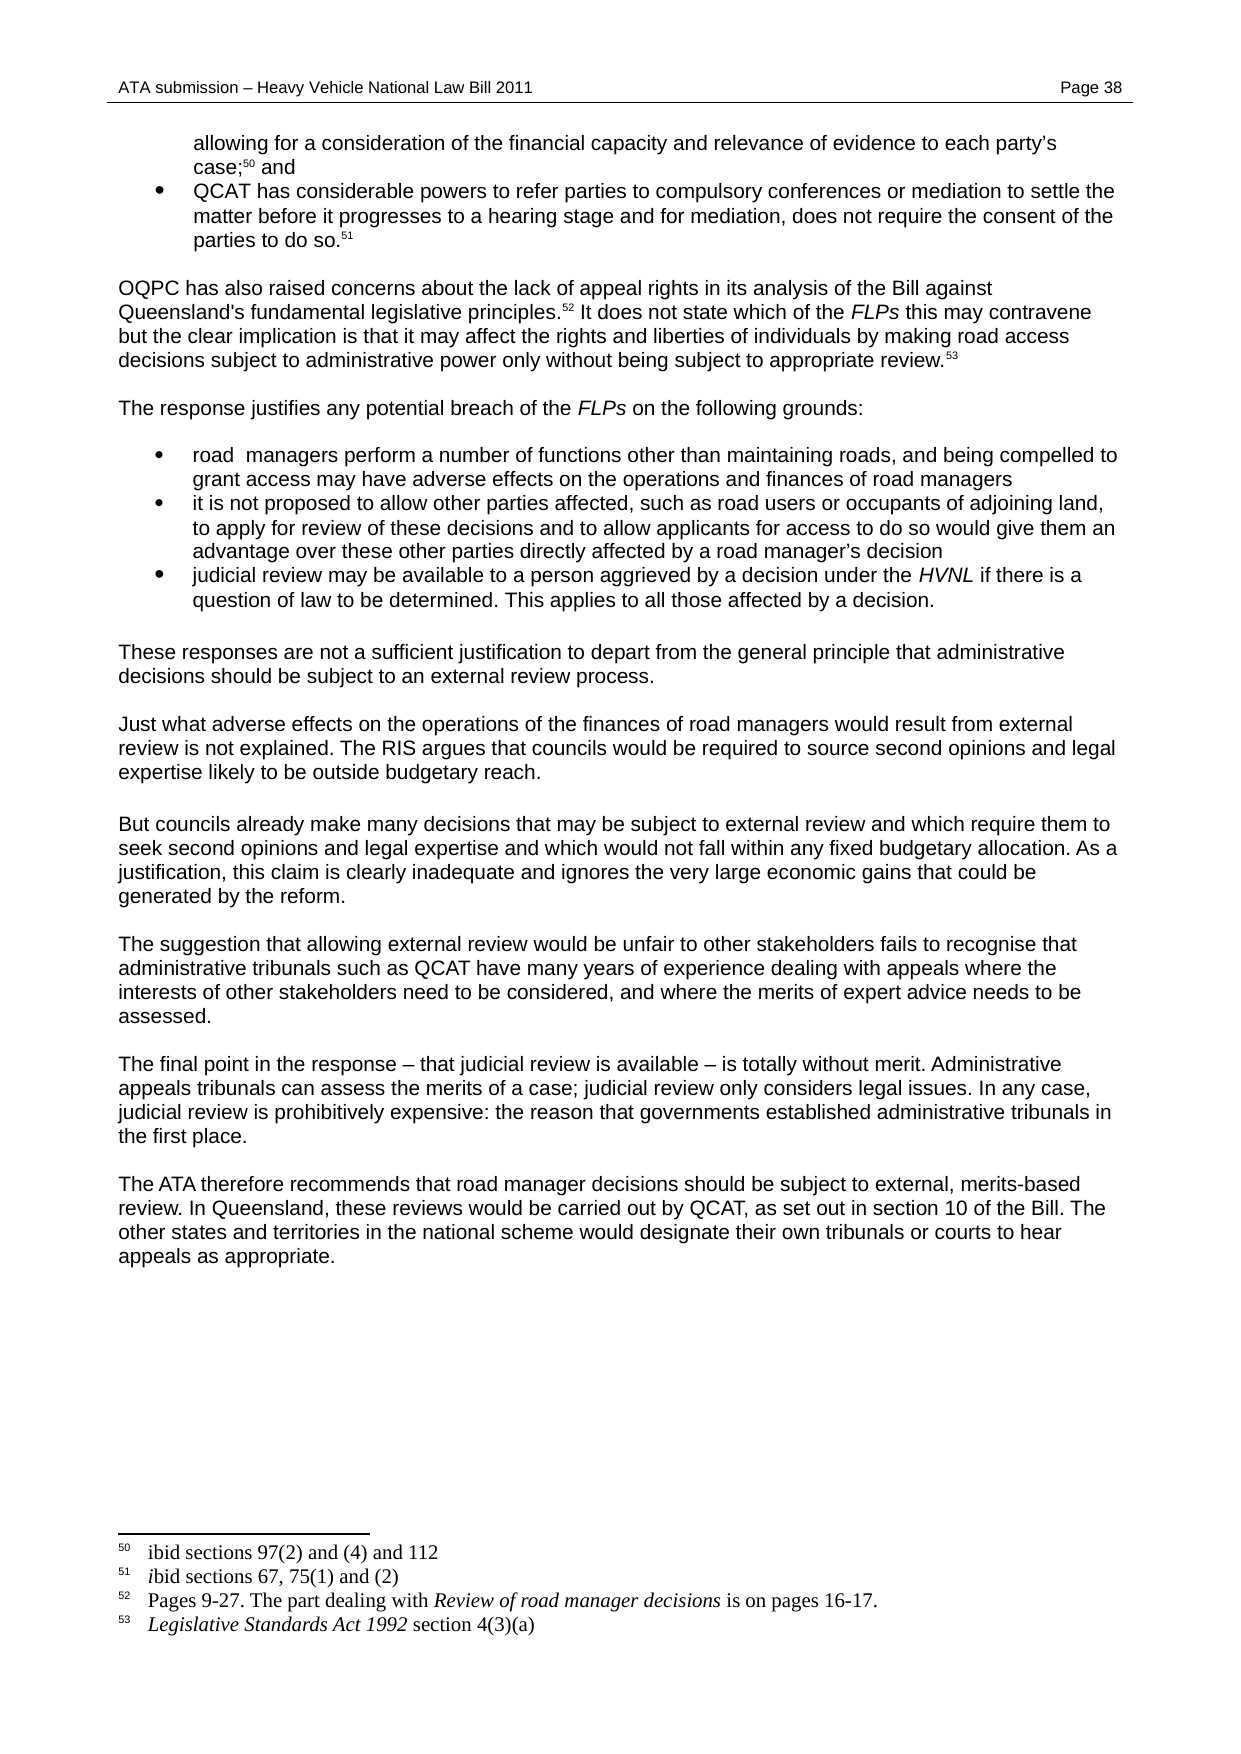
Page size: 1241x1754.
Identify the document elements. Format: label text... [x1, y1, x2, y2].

list judicial review may be available to a person aggrieved by a decision under the HVNL if there is a question of law to be determined. This applies to all those affected by a decision. [155, 563, 1122, 612]
text These responses are not a sufficient justification to depart from the general principle that administrative decisions should be subject to an external review process. [118, 640, 1122, 688]
text But councils already make many decisions that may be subject to external review and which require them to seek second opinions and legal expertise and which would not fall within any fixed budgetary allocation. As a justification, this claim is clearly inadequate and ignores the very large economic gains that could be generated by the reform. [118, 812, 1122, 908]
text The final point in the response – that judicial review is available – is totally without merit. Administrative appeals tribunals can assess the merits of a case; judicial review only considers legal issues. In any case, judicial review is prohibitively expensive: the reason that governments established administrative tribunals in the first place. [118, 1052, 1122, 1148]
text Just what adverse effects on the operations of the finances of road managers would result from external review is not explained. The RIS argues that councils would be required to source second opinions and legal expertise likely to be outside budgetary reach. [118, 712, 1122, 783]
text The response justifies any potential breach of the FLPs on the following grounds: [118, 395, 1122, 419]
list QCAT has considerable powers to refer parties to compulsory conferences or mediation to settle the matter before it progresses to a hearing stage and for mediation, does not require the consent of the parties to do so. [156, 179, 1122, 252]
text The suggestion that allowing external review would be unfair to other stakeholders fails to recognise that administrative tribunals such as QCAT have many years of experience dealing with appeals where the interests of other stakeholders need to be considered, and where the merits of expert advice needs to be assessed. [118, 932, 1122, 1028]
text OQPC has also raised concerns about the lack of appeal rights in its analysis of the Bill against Queensland's fundamental legislative principles. It does not state which of the FLPs this may contravene but the clear implication is that it may affect the rights and liberties of individuals by making road access decisions subject to administrative power only without being subject to appropriate review. [118, 276, 1122, 371]
list it is not proposed to allow other parties affected, such as road users or occupants of adjoining land, to apply for review of these decisions and to allow applicants for access to do so would give them an advantage over these other parties directly affected by a road manager’s decision [155, 491, 1122, 563]
text The ATA therefore recommends that road manager decisions should be subject to external, merits-based review. In Queensland, these reviews would be carried out by QCAT, as set out in section 10 of the Bill. The other states and territories in the national scheme would designate their own tribunals or courts to hear appeals as appropriate. [118, 1172, 1122, 1267]
list road managers perform a number of functions other than maintaining roads, and being compelled to grant access may have adverse effects on the operations and finances of road managers [155, 443, 1122, 491]
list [156, 131, 1122, 179]
